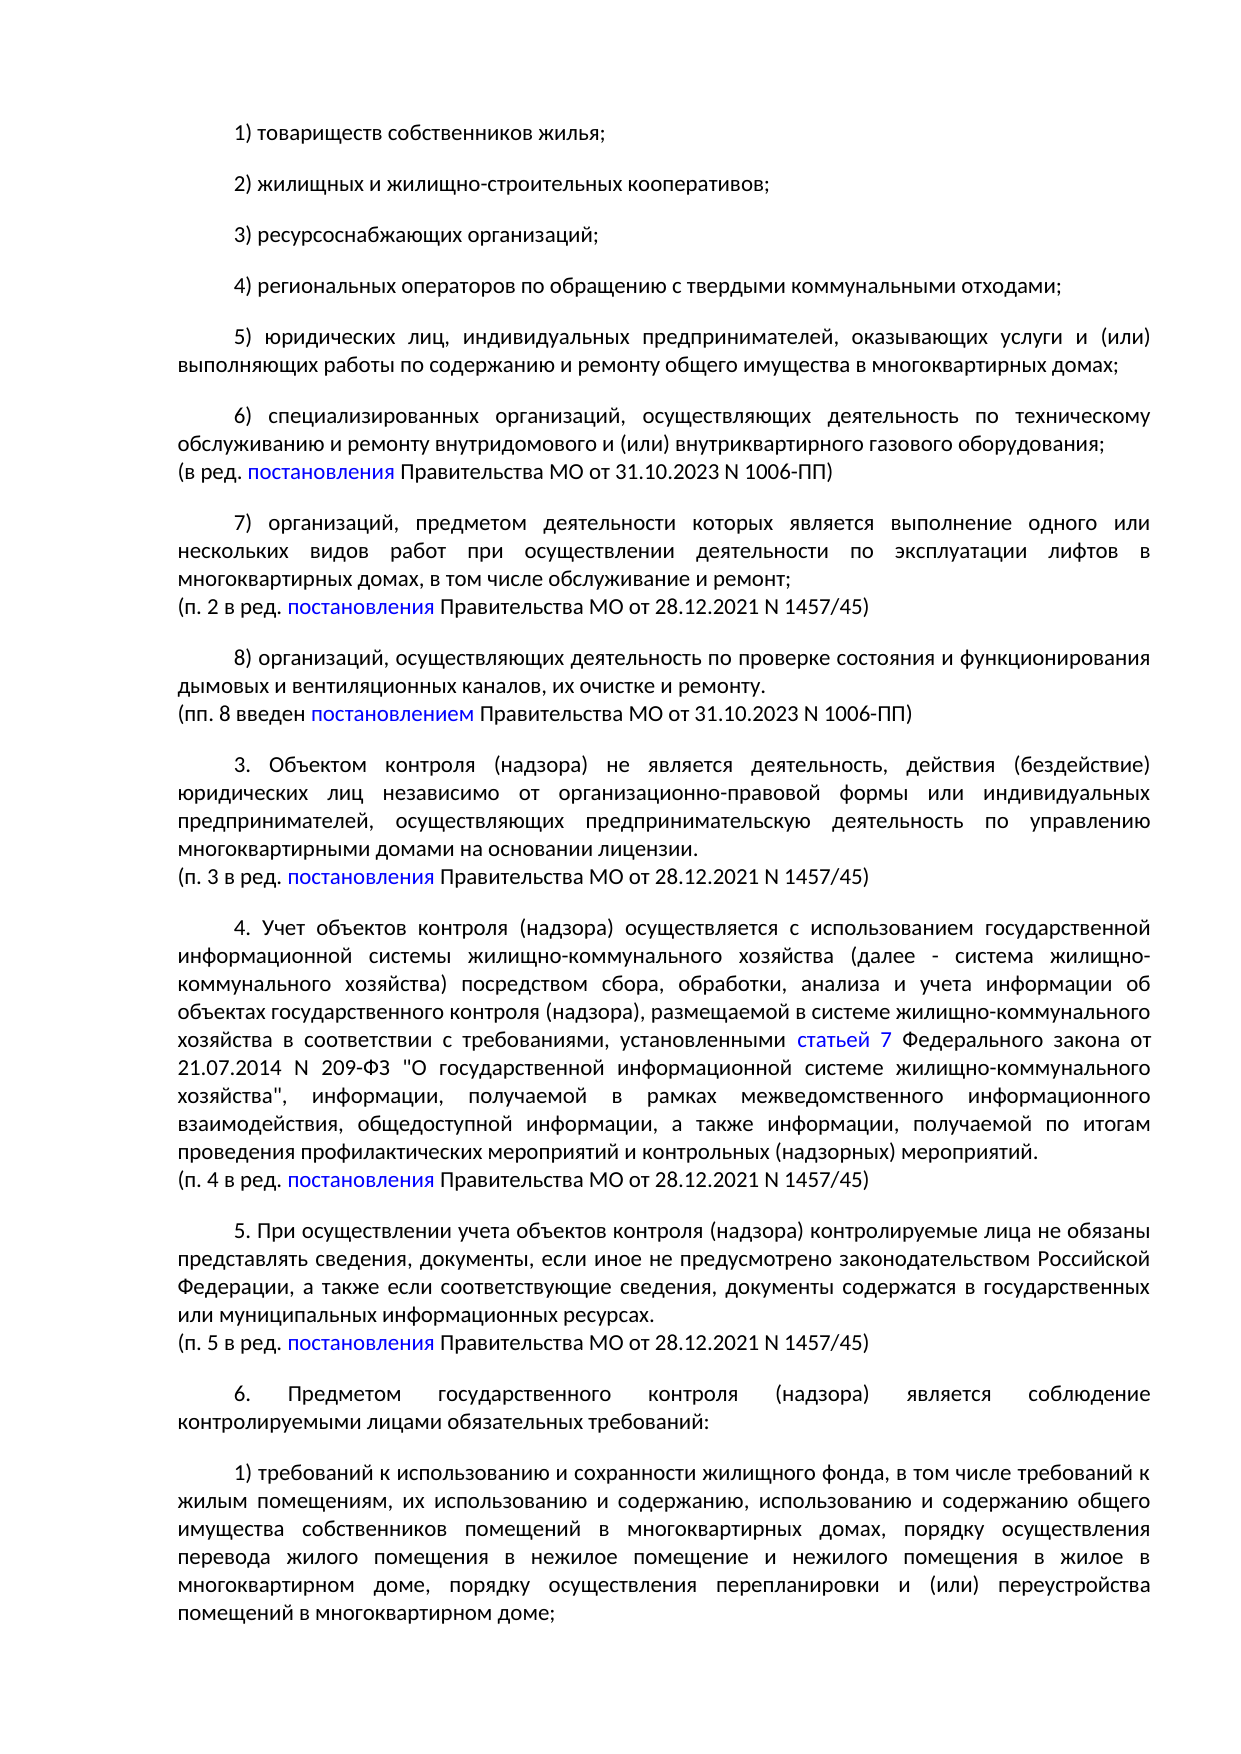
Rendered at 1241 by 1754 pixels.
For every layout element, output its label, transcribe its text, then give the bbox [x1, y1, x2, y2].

text (п. 2 в ред. постановления Правительства МО от 28.12.2021 N 1457/45) [177, 592, 1152, 620]
text 1) требований к использованию и сохранности жилищного фонда, в том числе требований к жилым помещениям, их использованию и содержанию, использованию и содержанию общего имущества собственников помещений в многоквартирных домах, порядку осуществления перевода жилого помещения в нежилое помещение и нежилого помещения в жилое в многоквартирном доме, порядку осуществления перепланировки и (или) переустройства помещений в многоквартирном доме; [177, 1458, 1152, 1626]
text 6. Предметом государственного контроля (надзора) является соблюдение контролируемыми лицами обязательных требований: [177, 1379, 1152, 1435]
text 4) региональных операторов по обращению с твердыми коммунальными отходами; [177, 271, 1152, 299]
text (п. 3 в ред. постановления Правительства МО от 28.12.2021 N 1457/45) [177, 862, 1152, 890]
text 4. Учет объектов контроля (надзора) осуществляется с использованием государственной информационной системы жилищно-коммунального хозяйства (далее - система жилищно-коммунального хозяйства) посредством сбора, обработки, анализа и учета информации об объектах государственного контроля (надзора), размещаемой в системе жилищно-коммунального хозяйства в соответствии с требованиями, установленными статьей 7 Федерального закона от 21.07.2014 N 209-ФЗ "О государственной информационной системе жилищно-коммунального хозяйства", информации, получаемой в рамках межведомственного информационного взаимодействия, общедоступной информации, а также информации, получаемой по итогам проведения профилактических мероприятий и контрольных (надзорных) мероприятий. [177, 913, 1152, 1165]
text 1) товариществ собственников жилья; [177, 118, 1152, 146]
text 5. При осуществлении учета объектов контроля (надзора) контролируемые лица не обязаны представлять сведения, документы, если иное не предусмотрено законодательством Российской Федерации, а также если соответствующие сведения, документы содержатся в государственных или муниципальных информационных ресурсах. [177, 1216, 1152, 1328]
text (п. 5 в ред. постановления Правительства МО от 28.12.2021 N 1457/45) [177, 1328, 1152, 1356]
text 6) специализированных организаций, осуществляющих деятельность по техническому обслуживанию и ремонту внутридомового и (или) внутриквартирного газового оборудования; [177, 401, 1152, 457]
text (в ред. постановления Правительства МО от 31.10.2023 N 1006-ПП) [177, 457, 1152, 485]
text 3. Объектом контроля (надзора) не является деятельность, действия (бездействие) юридических лиц независимо от организационно-правовой формы или индивидуальных предпринимателей, осуществляющих предпринимательскую деятельность по управлению многоквартирными домами на основании лицензии. [177, 750, 1152, 862]
text 2) жилищных и жилищно-строительных кооперативов; [177, 169, 1152, 197]
text 8) организаций, осуществляющих деятельность по проверке состояния и функционирования дымовых и вентиляционных каналов, их очистке и ремонту. [177, 643, 1152, 699]
text 5) юридических лиц, индивидуальных предпринимателей, оказывающих услуги и (или) выполняющих работы по содержанию и ремонту общего имущества в многоквартирных домах; [177, 322, 1152, 378]
text 7) организаций, предметом деятельности которых является выполнение одного или нескольких видов работ при осуществлении деятельности по эксплуатации лифтов в многоквартирных домах, в том числе обслуживание и ремонт; [177, 508, 1152, 592]
text 3) ресурсоснабжающих организаций; [177, 220, 1152, 248]
text (пп. 8 введен постановлением Правительства МО от 31.10.2023 N 1006-ПП) [177, 699, 1152, 727]
text (п. 4 в ред. постановления Правительства МО от 28.12.2021 N 1457/45) [177, 1165, 1152, 1193]
